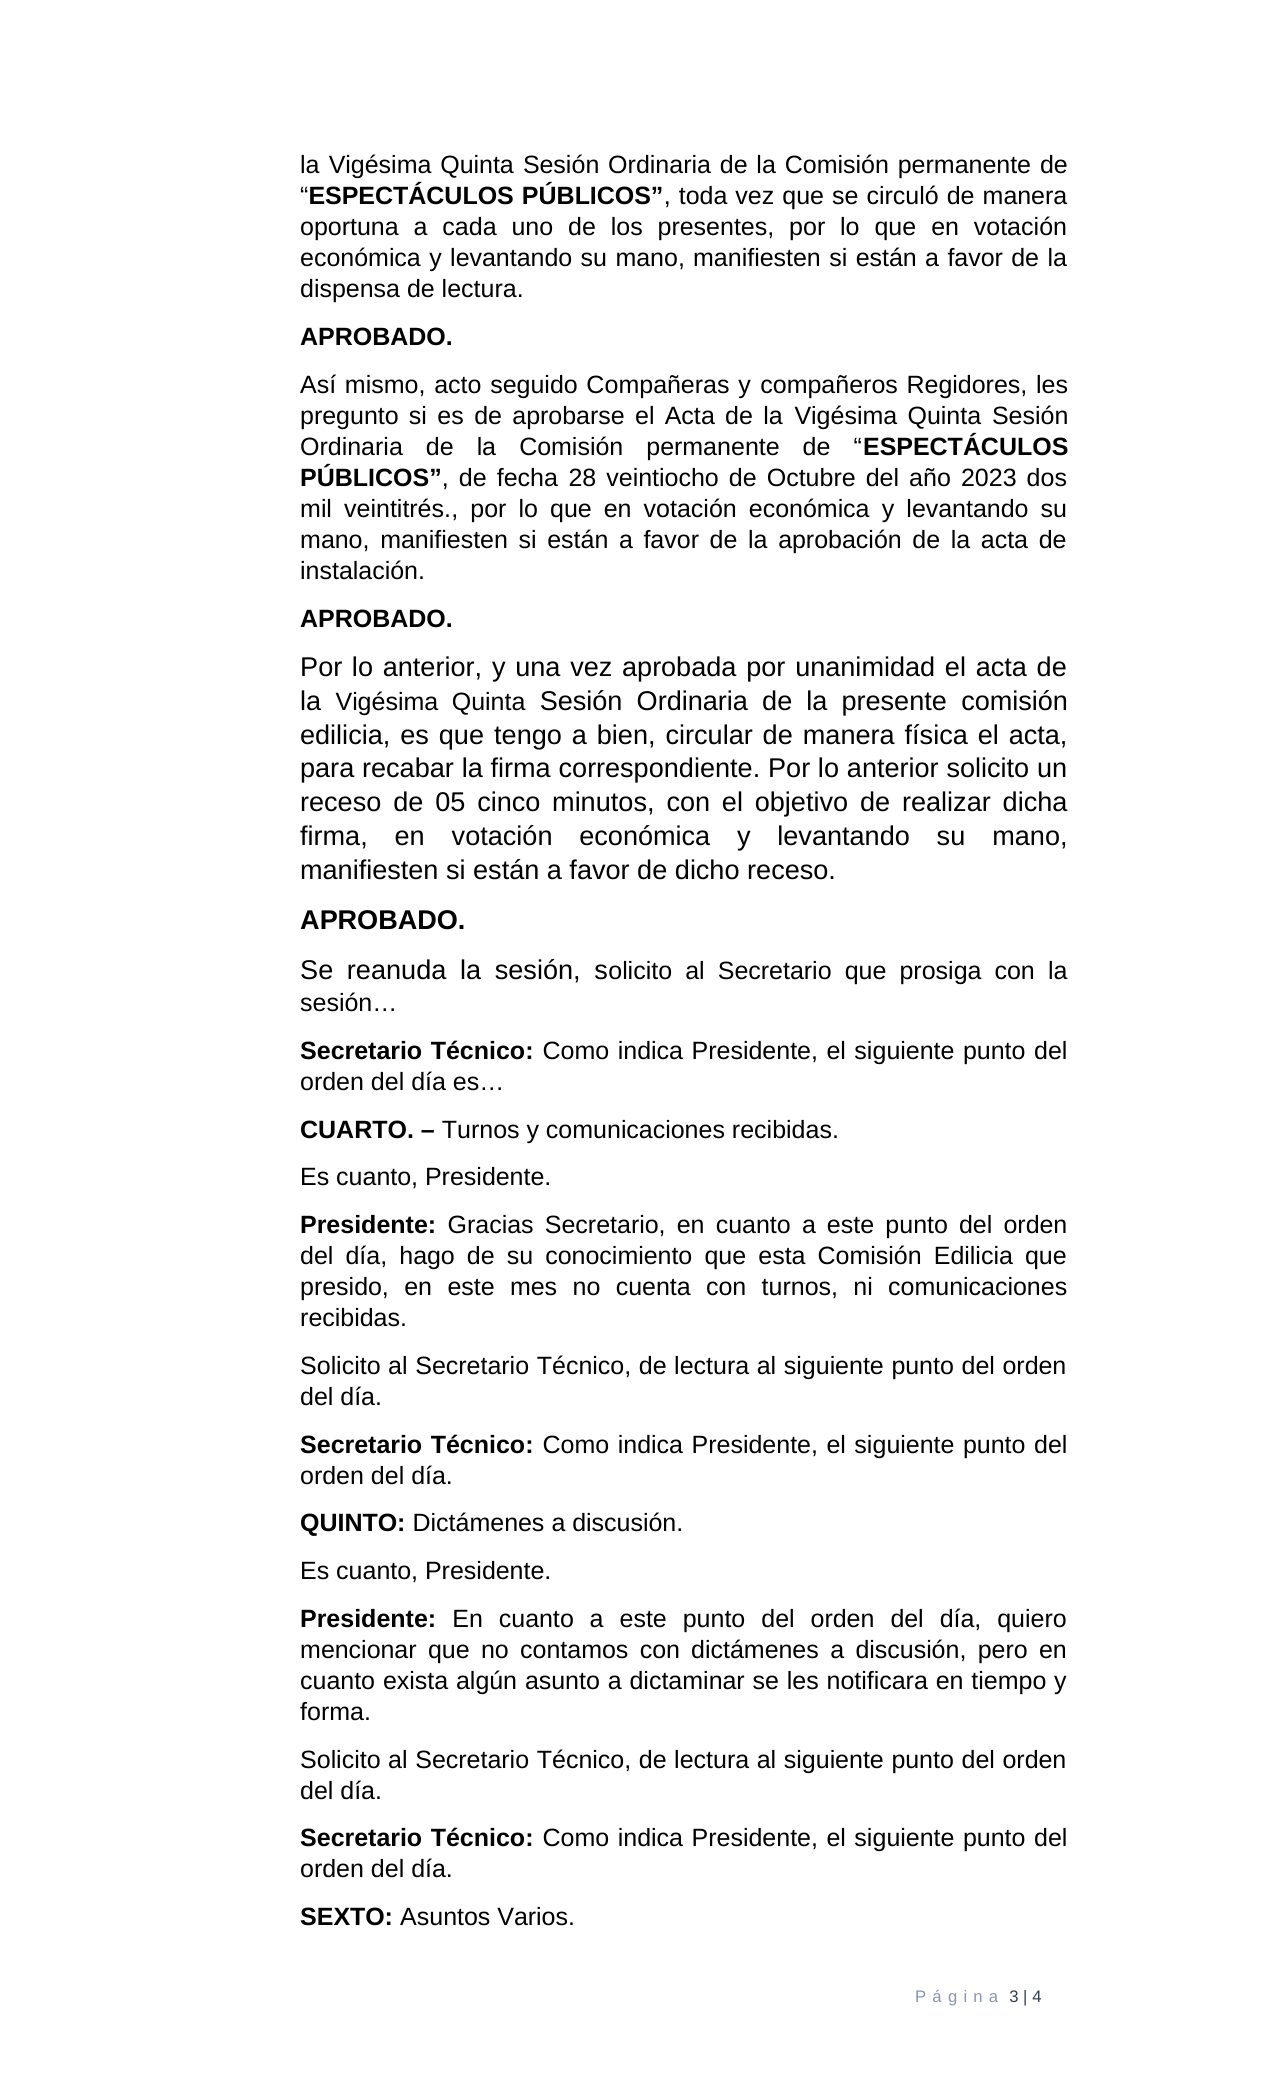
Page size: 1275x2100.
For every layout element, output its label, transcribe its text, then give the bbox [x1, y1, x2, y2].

text APROBADO. [300, 322, 1068, 351]
text Es cuanto, Presidente. [300, 1556, 1068, 1585]
text Así mismo, acto seguido Compañeras y compañeros Regidores, les pregunto si es de aprobarse el Acta de la Vigésima Quinta Sesión Ordinaria de la Comisión permanente de “ESPECTÁCULOS PÚBLICOS”, de fecha 28 veintiocho de Octubre del año 2023 dos mil veintitrés., por lo que en votación económica y levantando su mano, manifiesten si están a favor de la aprobación de la acta de instalación. [300, 369, 1068, 584]
text Presidente: En cuanto a este punto del orden del día, quiero mencionar que no contamos con dictámenes a discusión, pero en cuanto exista algún asunto a dictaminar se les notificara en tiempo y forma. [300, 1604, 1068, 1726]
text QUINTO: Dictámenes a discusión. [300, 1508, 1068, 1537]
text Es cuanto, Presidente. [300, 1162, 1068, 1191]
text Secretario Técnico: Como indica Presidente, el siguiente punto del orden del día es… [300, 1036, 1068, 1096]
text APROBADO. [300, 603, 1068, 632]
text Secretario Técnico: Como indica Presidente, el siguiente punto del orden del día. [300, 1823, 1068, 1883]
text APROBADO. [300, 904, 1068, 935]
text Se reanuda la sesión, solicito al Secretario que prosiga con la sesión… [300, 954, 1068, 1017]
text Presidente: Gracias Secretario, en cuanto a este punto del orden del día, hago de su conocimiento que esta Comisión Edilicia que presido, en este mes no cuenta con turnos, ni comunicaciones recibidas. [300, 1210, 1068, 1332]
text Solicito al Secretario Técnico, de lectura al siguiente punto del orden del día. [300, 1744, 1068, 1804]
text Solicito al Secretario Técnico, de lectura al siguiente punto del orden del día. [300, 1351, 1068, 1411]
text SEXTO: Asuntos Varios. [300, 1902, 1068, 1931]
text Por lo anterior, y una vez aprobada por unanimidad el acta de la Vigésima Quinta Sesión Ordinaria de la presente comisión edilicia, es que tengo a bien, circular de manera física el acta, para recabar la firma correspondiente. Por lo anterior solicito un receso de 05 cinco minutos, con el objetivo de realizar dicha firma, en votación económica y levantando su mano, manifiesten si están a favor de dicho receso. [300, 651, 1068, 885]
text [300, 150, 1068, 303]
text CUARTO. – Turnos y comunicaciones recibidas. [300, 1114, 1068, 1143]
text Secretario Técnico: Como indica Presidente, el siguiente punto del orden del día. [300, 1429, 1068, 1489]
